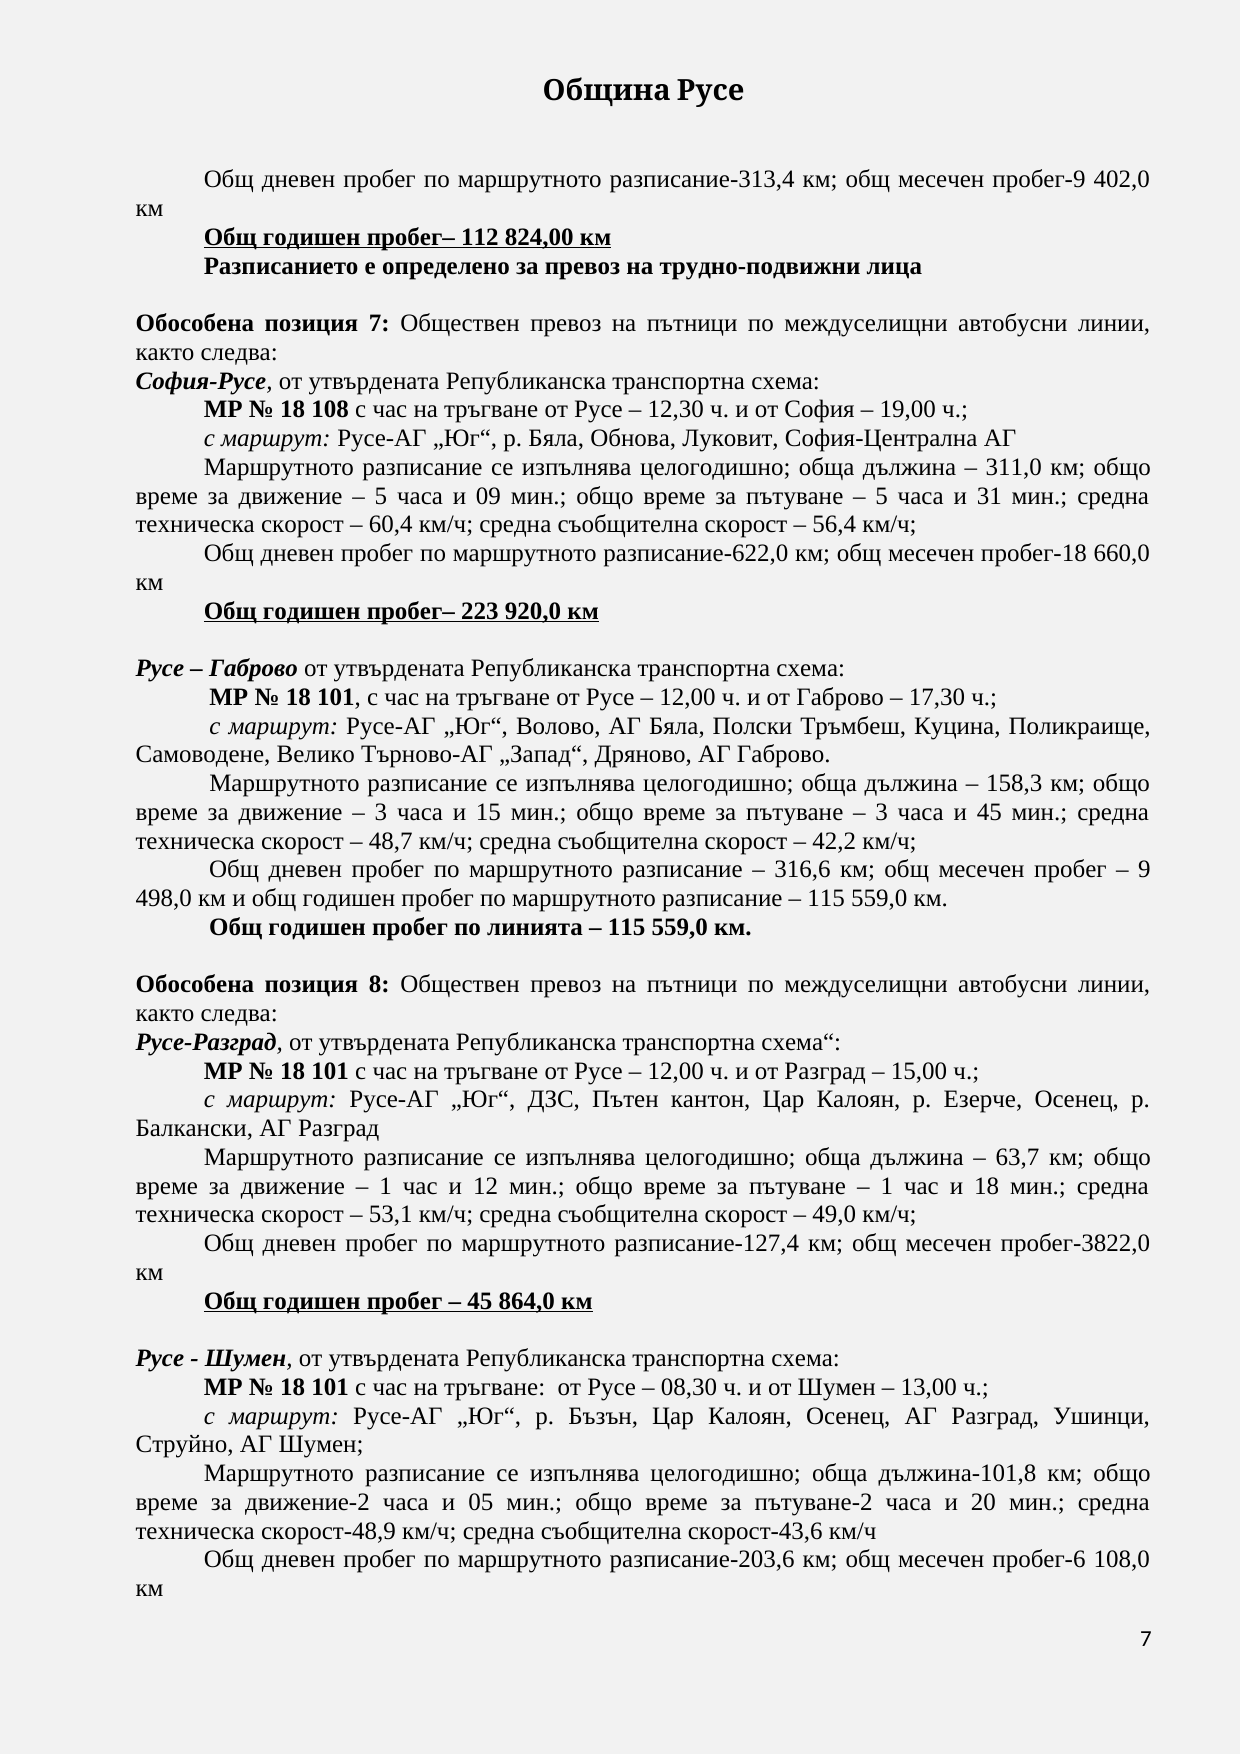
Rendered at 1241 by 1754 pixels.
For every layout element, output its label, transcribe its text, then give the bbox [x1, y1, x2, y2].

text МР № 18 108 с час на тръгване от Русе – 12,30 ч. и от София – 19,00 ч.; [135, 394, 1151, 423]
text Общ годишен пробег – 45 864,0 км [135, 1286, 1151, 1314]
text с маршрут: Русе-АГ „Юг“, р. Бяла, Обнова, Луковит, София-Централна АГ [135, 423, 1151, 452]
text Общ дневен пробег по маршрутното разписание – ; общ месечен пробег – и общ годишен пробег по маршрутното разписание – . [135, 854, 1151, 912]
text Общ дневен пробег по маршрутното разписание-; общ месечен пробег- [135, 1228, 1151, 1286]
text Обособена позиция 8: Обществен превоз на пътници по междуселищни автобусни линии, както следва: [135, 969, 1151, 1027]
text Маршрутното разписание се изпълнява целогодишно; обща дължина – ; общо време за движение – 1 час и 12 мин.; общо време за пътуване – 1 час и 18 мин.; средна техническа скорост – ; средна съобщителна скорост – ; [135, 1142, 1151, 1228]
text Общ дневен пробег по маршрутното разписание-313,4 км; общ месечен пробег-9 402,0 км [135, 164, 1151, 222]
text с маршрут: Русе-АГ „Юг“, Волово, АГ Бяла, Полски Тръмбеш, Куцина, Поликраище, Самоводене, Велико Търново-АГ „Запад“, Дряново, АГ Габрово. [135, 711, 1151, 768]
text Общ годишен пробег– 112 824,00 км [135, 222, 1151, 251]
text МР № 18 101 с час на тръгване от Русе – 12,00 ч. и от Разград – 15,00 ч.; [135, 1056, 1151, 1084]
text Обособена позиция 7: Обществен превоз на пътници по междуселищни автобусни линии, както следва: [135, 308, 1151, 366]
text Общ дневен пробег по маршрутното разписание-203,6 км; общ месечен пробег-6 108,0 км [135, 1544, 1151, 1602]
text Маршрутното разписание се изпълнява целогодишно; обща дължина-101,8 км; общо време за движение-2 часа и 05 мин.; общо време за пътуване-2 часа и 20 мин.; средна техническа скорост-48,9 км/ч; средна съобщителна скорост-43,6 км/ч [135, 1458, 1151, 1544]
text Русе - Шумен, от утвърдената Републиканска транспортна схема: [135, 1343, 1151, 1372]
text с маршрут: Русе-АГ „Юг“, р. Бъзън, Цар Калоян, Осенец, АГ Разград, Ушинци, Струйно, АГ Шумен; [135, 1401, 1151, 1458]
text Русе-Разград, от утвърдената Републиканска транспортна схема“: [135, 1027, 1151, 1056]
text София-Русе, от утвърдената Републиканска транспортна схема: [135, 366, 1151, 394]
text Общ годишен пробег по линията – . [209, 912, 1151, 941]
text Маршрутното разписание се изпълнява целогодишно; обща дължина – ; общо време за движение – 3 часа и 15 мин.; общо време за пътуване – 3 часа и 45 мин.; средна техническа скорост – ; средна съобщителна скорост – ; [135, 768, 1151, 854]
text МР № 18 101 с час на тръгване: от Русе – 08,30 ч. и от Шумен – 13,00 ч.; [135, 1372, 1151, 1401]
text Русе – Габрово от утвърдената Републиканска транспортна схема: [135, 653, 1151, 682]
text МР № 18 101, с час на тръгване от Русе – 12,00 ч. и от Габрово – 17,30 ч.; [135, 682, 1151, 711]
text Разписанието е определено за превоз на трудно-подвижни лица [135, 251, 1151, 279]
text Общ дневен пробег по маршрутното разписание-622,0 км; общ месечен пробег-18 660,0 км [135, 538, 1151, 596]
text с маршрут: Русе-АГ „Юг“, ДЗС, Пътен кантон, Цар Калоян, р. Езерче, Осенец, р. Балкански, АГ Разград [135, 1084, 1151, 1142]
text Общ годишен пробег– 223 920,0 км [135, 596, 1151, 624]
